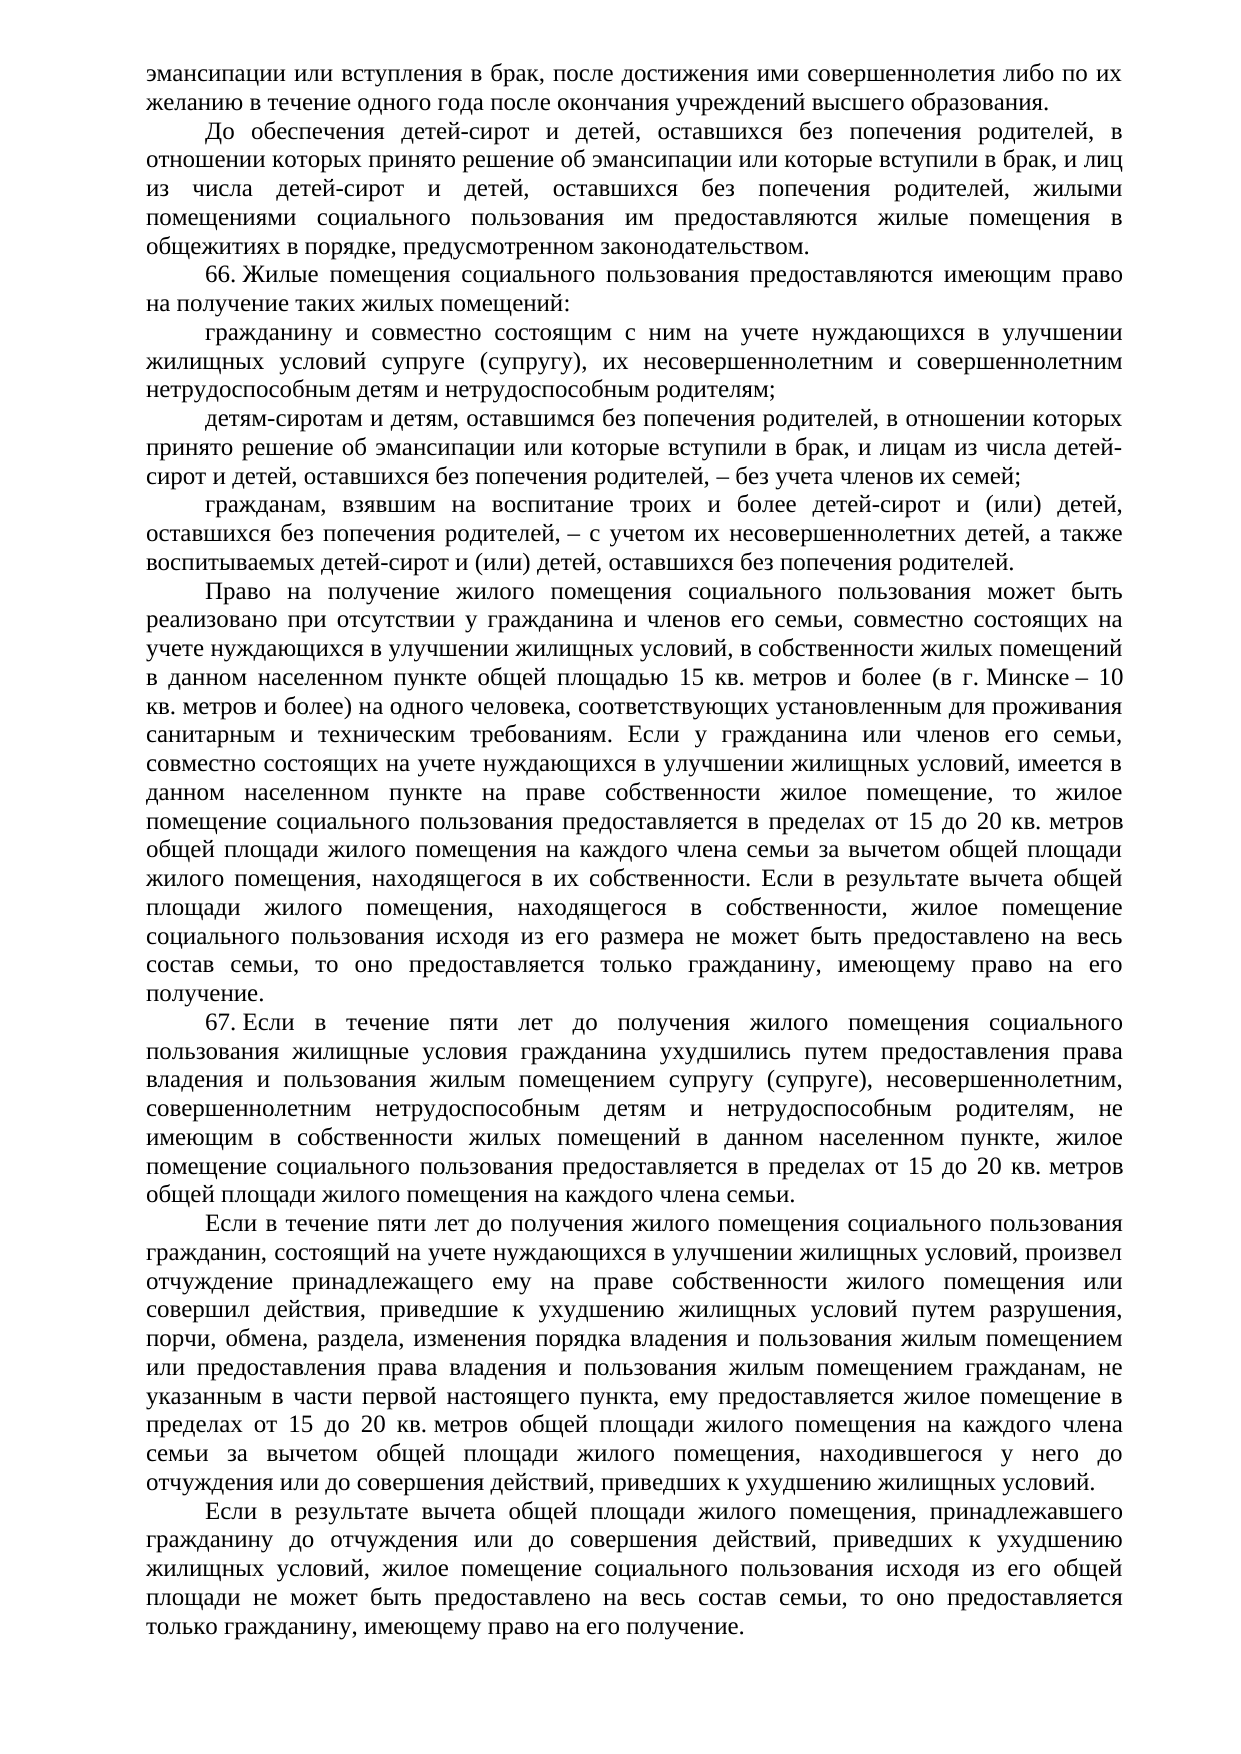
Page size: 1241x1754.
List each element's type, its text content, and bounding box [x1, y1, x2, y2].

text Если в течение пяти лет до получения жилого помещения социального пользования гражданин, состоящий на учете нуждающихся в улучшении жилищных условий, произвел отчуждение принадлежащего ему на праве собственности жилого помещения или совершил действия, приведшие к ухудшению жилищных условий путем разрушения, порчи, обмена, раздела, изменения порядка владения и пользования жилым помещением или предоставления права владения и пользования жилым помещением гражданам, не указанным в части первой настоящего пункта, ему предоставляется жилое помещение в пределах от 15 до 20 кв. метров общей площади жилого помещения на каждого члена семьи за вычетом общей площади жилого помещения, находившегося у него до отчуждения или до совершения действий, приведших к ухудшению жилищных условий. [146, 1208, 1123, 1496]
text До обеспечения детей-сирот и детей, оставшихся без попечения родителей, в отношении которых принято решение об эмансипации или которые вступили в брак, и лиц из числа детей-сирот и детей, оставшихся без попечения родителей, жилыми помещениями социального пользования им предоставляются жилые помещения в общежитиях в порядке, предусмотренном законодательством. [146, 116, 1123, 259]
text 67. Если в течение пяти лет до получения жилого помещения социального пользования жилищные условия гражданина ухудшились путем предоставления права владения и пользования жилым помещением супругу (супруге), несовершеннолетним, совершеннолетним нетрудоспособным детям и нетрудоспособным родителям, не имеющим в собственности жилых помещений в данном населенном пункте, жилое помещение социального пользования предоставляется в пределах от 15 до 20 кв. метров общей площади жилого помещения на каждого члена семьи. [146, 1007, 1123, 1208]
text гражданам, взявшим на воспитание троих и более детей-сирот и (или) детей, оставшихся без попечения родителей, – с учетом их несовершеннолетних детей, а также воспитываемых детей-сирот и (или) детей, оставшихся без попечения родителей. [146, 489, 1123, 576]
text Право на получение жилого помещения социального пользования может быть реализовано при отсутствии у гражданина и членов его семьи, совместно состоящих на учете нуждающихся в улучшении жилищных условий, в собственности жилых помещений в данном населенном пункте общей площадью 15 кв. метров и более (в г. Минске – 10 кв. метров и более) на одного человека, соответствующих установленным для проживания санитарным и техническим требованиям. Если у гражданина или членов его семьи, совместно состоящих на учете нуждающихся в улучшении жилищных условий, имеется в данном населенном пункте на праве собственности жилое помещение, то жилое помещение социального пользования предоставляется в пределах от 15 до 20 кв. метров общей площади жилого помещения на каждого члена семьи за вычетом общей площади жилого помещения, находящегося в их собственности. Если в результате вычета общей площади жилого помещения, находящегося в собственности, жилое помещение социального пользования исходя из его размера не может быть предоставлено на весь состав семьи, то оно предоставляется только гражданину, имеющему право на его получение. [146, 576, 1123, 1007]
text гражданину и совместно состоящим с ним на учете нуждающихся в улучшении жилищных условий супруге (супругу), их несовершеннолетним и совершеннолетним нетрудоспособным детям и нетрудоспособным родителям; [146, 317, 1123, 403]
text 66. Жилые помещения социального пользования предоставляются имеющим право на получение таких жилых помещений: [146, 259, 1123, 317]
text Если в результате вычета общей площади жилого помещения, принадлежавшего гражданину до отчуждения или до совершения действий, приведших к ухудшению жилищных условий, жилое помещение социального пользования исходя из его общей площади не может быть предоставлено на весь состав семьи, то оно предоставляется только гражданину, имеющему право на его получение. [146, 1496, 1123, 1639]
text детям-сиротам и детям, оставшимся без попечения родителей, в отношении которых принято решение об эмансипации или которые вступили в брак, и лицам из числа детей-сирот и детей, оставшихся без попечения родителей, – без учета членов их семей; [146, 403, 1123, 489]
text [146, 58, 1123, 116]
